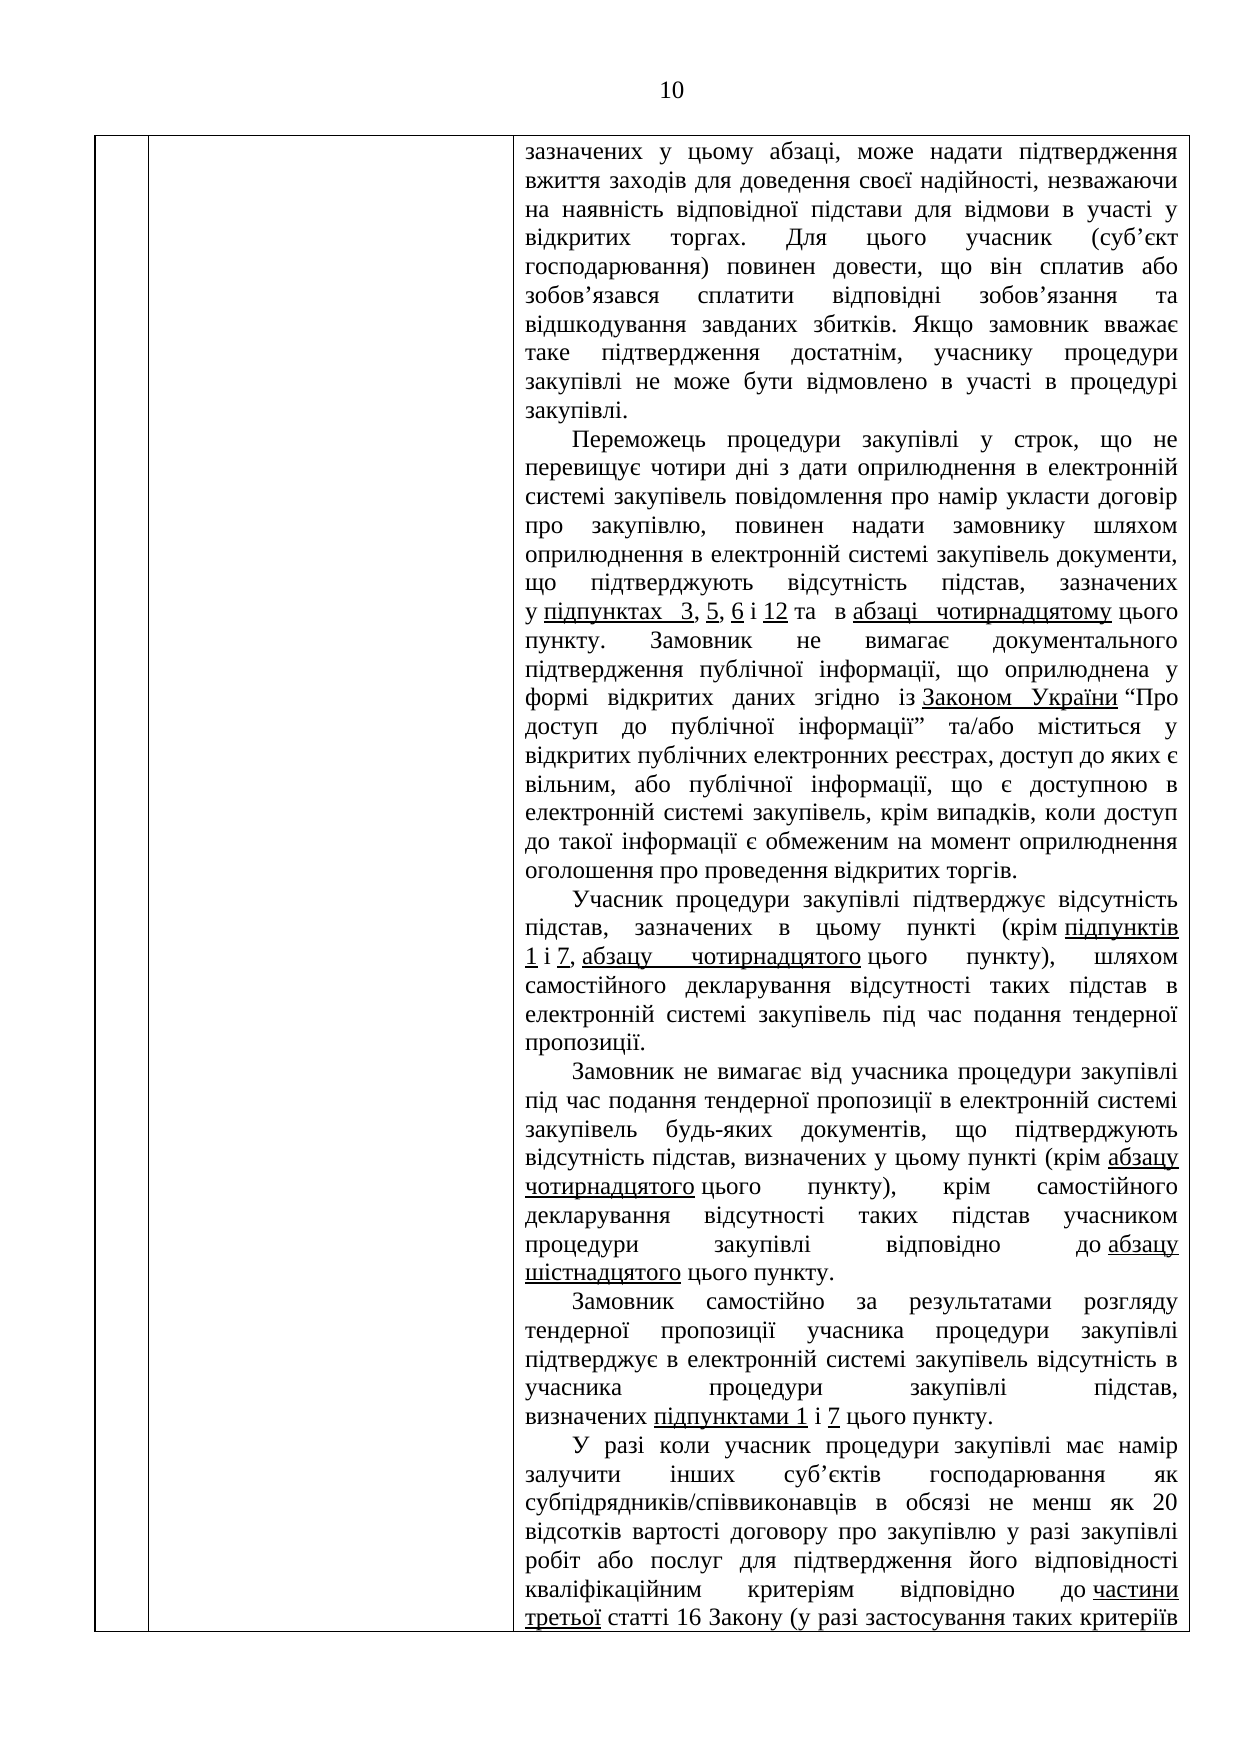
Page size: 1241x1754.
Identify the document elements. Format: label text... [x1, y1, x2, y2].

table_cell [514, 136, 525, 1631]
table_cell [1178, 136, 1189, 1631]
table_cell 5 [96, 136, 148, 1631]
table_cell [149, 136, 513, 1631]
